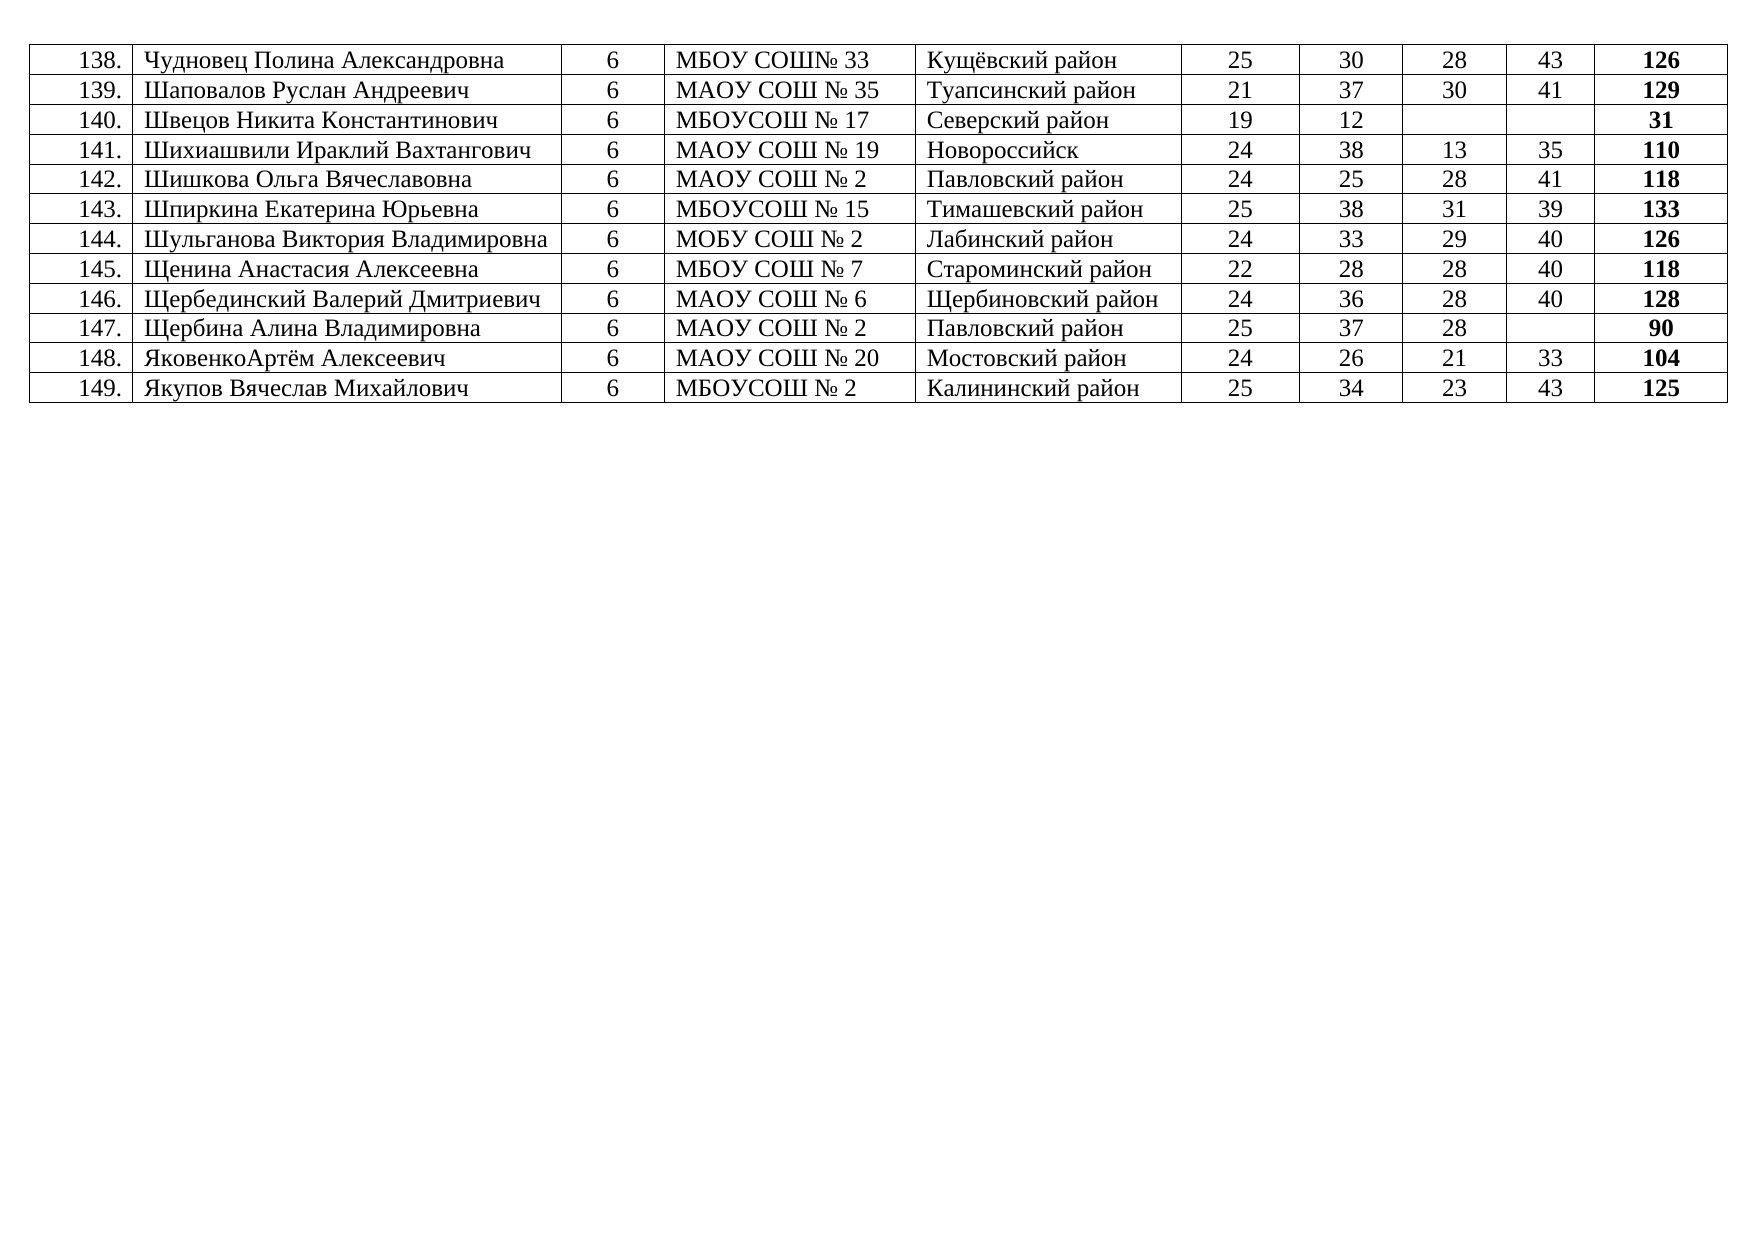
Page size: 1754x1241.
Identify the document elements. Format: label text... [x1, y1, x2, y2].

table_cell [30, 224, 132, 253]
table_cell 126 [1595, 45, 1727, 74]
table_cell МАОУ СОШ № 6 [665, 284, 915, 312]
table_cell Северский район [916, 105, 1181, 134]
table_cell Кущёвский район [916, 45, 1181, 74]
table_cell 34 [1300, 373, 1402, 402]
table_cell МАОУ СОШ № 20 [665, 343, 915, 372]
table_cell 36 [1300, 284, 1402, 312]
table_cell МБОУСОШ № 2 [665, 373, 915, 402]
table_cell 19 [1182, 105, 1299, 134]
table_cell Мостовский район [916, 343, 1181, 372]
table_cell Швецов Никита Константинович [133, 105, 561, 134]
table_cell 28 [1403, 314, 1506, 342]
table_cell 33 [1300, 224, 1402, 253]
table_cell 13 [1403, 135, 1506, 163]
table_cell [30, 165, 132, 193]
table_cell Чудновец Полина Александровна [133, 45, 561, 74]
table_cell МБОУ СОШ№ 33 [665, 45, 915, 74]
table_cell 6 [562, 194, 664, 223]
table_cell 25 [1182, 45, 1299, 74]
table_cell 41 [1507, 165, 1594, 193]
table_cell [30, 254, 132, 283]
table_cell [30, 75, 132, 104]
table_cell [30, 194, 132, 223]
table_cell 24 [1182, 135, 1299, 163]
table_cell 118 [1595, 165, 1727, 193]
table_cell Калининский район [916, 373, 1181, 402]
table_cell 6 [562, 254, 664, 283]
table_cell МБОУ СОШ № 7 [665, 254, 915, 283]
table_cell 6 [562, 45, 664, 74]
table_cell Шихиашвили Ираклий Вахтангович [133, 135, 561, 163]
table_cell 25 [1182, 373, 1299, 402]
table_cell 128 [1595, 284, 1727, 312]
table_cell 43 [1507, 373, 1594, 402]
table_cell Тимашевский район [916, 194, 1181, 223]
table_cell 28 [1403, 254, 1506, 283]
table_cell МАОУ СОШ № 2 [665, 314, 915, 342]
table_cell [30, 135, 132, 163]
table_cell 6 [562, 75, 664, 104]
table_cell 6 [562, 224, 664, 253]
table_cell [30, 373, 132, 402]
table_cell 40 [1507, 284, 1594, 312]
table_cell 30 [1403, 75, 1506, 104]
table_cell Шульганова Виктория Владимировна [133, 224, 561, 253]
table_cell 35 [1507, 135, 1594, 163]
table_cell 28 [1300, 254, 1402, 283]
table_cell 31 [1595, 105, 1727, 134]
table_cell 33 [1507, 343, 1594, 372]
table_cell 129 [1595, 75, 1727, 104]
table_cell 24 [1182, 165, 1299, 193]
table_cell Шпиркина Екатерина Юрьевна [133, 194, 561, 223]
table_cell 21 [1182, 75, 1299, 104]
table_cell МБОУСОШ № 17 [665, 105, 915, 134]
table_cell 118 [1595, 254, 1727, 283]
table_cell Туапсинский район [916, 75, 1181, 104]
table_cell 25 [1182, 314, 1299, 342]
table_cell 23 [1403, 373, 1506, 402]
table_cell 43 [1507, 45, 1594, 74]
table_cell 40 [1507, 254, 1594, 283]
table_cell 24 [1182, 284, 1299, 312]
table_cell [1507, 314, 1594, 342]
table_cell Павловский район [916, 165, 1181, 193]
table_cell 38 [1300, 135, 1402, 163]
table_cell 37 [1300, 75, 1402, 104]
table_cell 25 [1182, 194, 1299, 223]
table_cell 24 [1182, 224, 1299, 253]
table_cell 24 [1182, 343, 1299, 372]
table_cell [30, 314, 132, 342]
table_cell Шишкова Ольга Вячеславовна [133, 165, 561, 193]
table_cell 90 [1595, 314, 1727, 342]
table_cell 37 [1300, 314, 1402, 342]
table_cell 28 [1403, 284, 1506, 312]
table_cell Шаповалов Руслан Андреевич [133, 75, 561, 104]
table_cell 28 [1403, 45, 1506, 74]
table_cell 39 [1507, 194, 1594, 223]
table_cell Староминский район [916, 254, 1181, 283]
table_cell 28 [1403, 165, 1506, 193]
table_cell 41 [1507, 75, 1594, 104]
table_cell [30, 284, 132, 312]
table_cell 6 [562, 343, 664, 372]
table_cell 6 [562, 373, 664, 402]
table_cell Павловский район [916, 314, 1181, 342]
table_cell 126 [1595, 224, 1727, 253]
table_cell 6 [562, 135, 664, 163]
table_cell ЯковенкоАртём Алексеевич [133, 343, 561, 372]
table_cell Щербединский Валерий Дмитриевич [133, 284, 561, 312]
table_cell 6 [562, 165, 664, 193]
table_cell [30, 45, 132, 74]
table_cell [30, 105, 132, 134]
table_cell 125 [1595, 373, 1727, 402]
table_cell Якупов Вячеслав Михайлович [133, 373, 561, 402]
table_cell 21 [1403, 343, 1506, 372]
table_cell 40 [1507, 224, 1594, 253]
table_cell Щербиновский район [916, 284, 1181, 312]
table_cell 104 [1595, 343, 1727, 372]
table_cell МБОУСОШ № 15 [665, 194, 915, 223]
table_cell Щербина Алина Владимировна [133, 314, 561, 342]
table_cell 22 [1182, 254, 1299, 283]
table_cell 30 [1300, 45, 1402, 74]
table_cell 26 [1300, 343, 1402, 372]
table_cell Щенина Анастасия Алексеевна [133, 254, 561, 283]
table_cell 12 [1300, 105, 1402, 134]
table_cell 6 [562, 314, 664, 342]
table_cell [1403, 105, 1506, 134]
table_cell [30, 343, 132, 372]
table_cell МАОУ СОШ № 35 [665, 75, 915, 104]
table_cell [1507, 105, 1594, 134]
table_cell 6 [562, 105, 664, 134]
table_cell 133 [1595, 194, 1727, 223]
table_cell Новороссийск [916, 135, 1181, 163]
table_cell 31 [1403, 194, 1506, 223]
table_cell 38 [1300, 194, 1402, 223]
table_cell 29 [1403, 224, 1506, 253]
table_cell 6 [562, 284, 664, 312]
table_cell Лабинский район [916, 224, 1181, 253]
table_cell МАОУ СОШ № 19 [665, 135, 915, 163]
table_cell 25 [1300, 165, 1402, 193]
table_cell 110 [1595, 135, 1727, 163]
table_cell МАОУ СОШ № 2 [665, 165, 915, 193]
table_cell МОБУ СОШ № 2 [665, 224, 915, 253]
